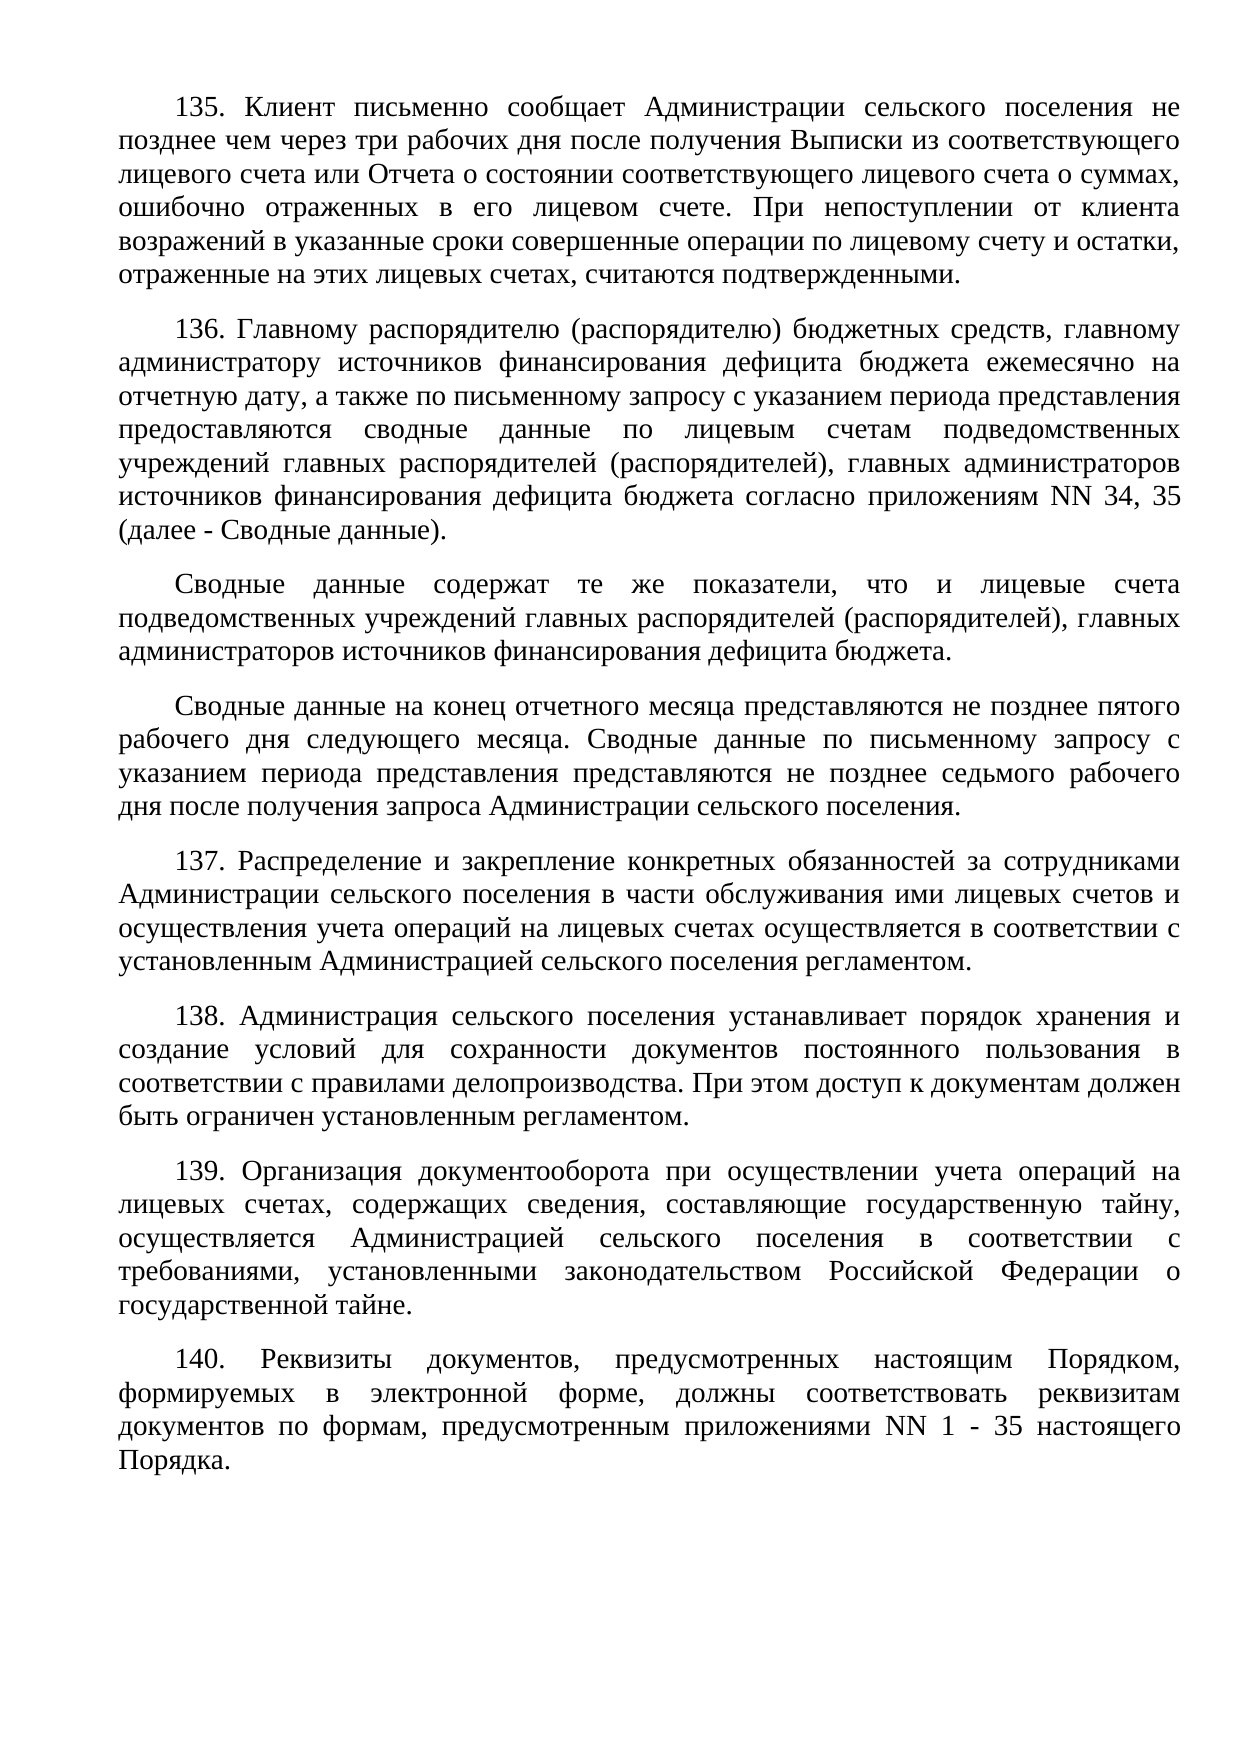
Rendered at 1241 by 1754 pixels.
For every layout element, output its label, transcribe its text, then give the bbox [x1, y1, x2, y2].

text 136. Главному распорядителю (распорядителю) бюджетных средств, главному администратору источников финансирования дефицита бюджета ежемесячно на отчетную дату, а также по письменному запросу с указанием периода представления предоставляются сводные данные по лицевым счетам подведомственных учреждений главных распорядителей (распорядителей), главных администраторов источников финансирования дефицита бюджета согласно приложениям NN 34, 35 (далее - Сводные данные). [118, 311, 1181, 546]
text 139. Организация документооборота при осуществлении учета операций на лицевых счетах, содержащих сведения, составляющие государственную тайну, осуществляется Администрацией сельского поселения в соответствии с требованиями, установленными законодательством Российской Федерации о государственной тайне. [118, 1153, 1181, 1321]
text Сводные данные содержат те же показатели, что и лицевые счета подведомственных учреждений главных распорядителей (распорядителей), главных администраторов источников финансирования дефицита бюджета. [118, 566, 1181, 667]
text Сводные данные на конец отчетного месяца представляются не позднее пятого рабочего дня следующего месяца. Сводные данные по письменному запросу с указанием периода представления представляются не позднее седьмого рабочего дня после получения запроса Администрации сельского поселения. [118, 688, 1181, 822]
text 140. Реквизиты документов, предусмотренных настоящим Порядком, формируемых в электронной форме, должны соответствовать реквизитам документов по формам, предусмотренным приложениями NN 1 - 35 настоящего Порядка. [118, 1341, 1181, 1476]
text 135. Клиент письменно сообщает Администрации сельского поселения не позднее чем через три рабочих дня после получения Выписки из соответствующего лицевого счета или Отчета о состоянии соответствующего лицевого счета о суммах, ошибочно отраженных в его лицевом счете. При непоступлении от клиента возражений в указанные сроки совершенные операции по лицевому счету и остатки, отраженные на этих лицевых счетах, считаются подтвержденными. [118, 89, 1181, 290]
text 138. Администрация сельского поселения устанавливает порядок хранения и создание условий для сохранности документов постоянного пользования в соответствии с правилами делопроизводства. При этом доступ к документам должен быть ограничен установленным регламентом. [118, 998, 1181, 1132]
text 137. Распределение и закрепление конкретных обязанностей за сотрудниками Администрации сельского поселения в части обслуживания ими лицевых счетов и осуществления учета операций на лицевых счетах осуществляется в соответствии с установленным Администрацией сельского поселения регламентом. [118, 843, 1181, 977]
